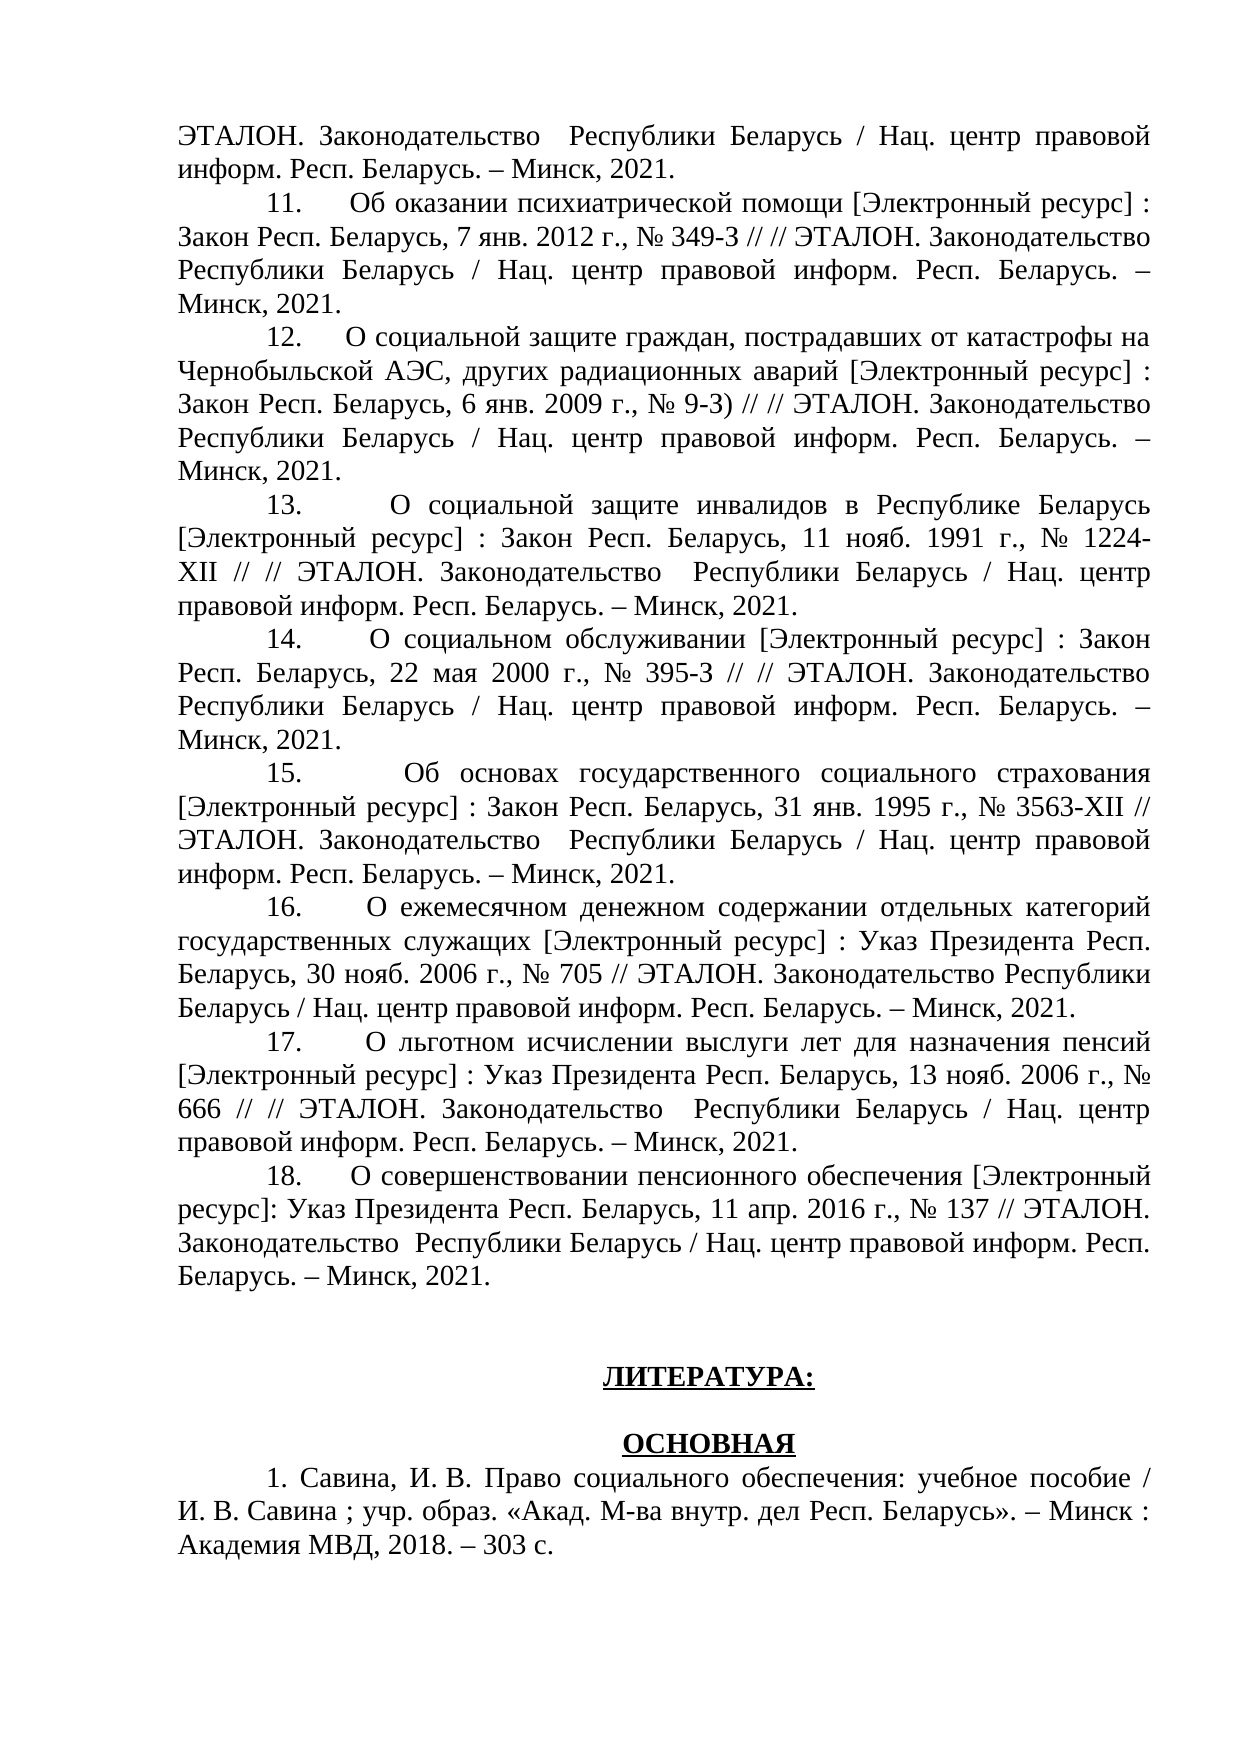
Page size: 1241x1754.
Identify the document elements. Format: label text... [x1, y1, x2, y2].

text 16. О ежемесячном денежном содержании отдельных категорий государственных служащих [Электронный ресурс] : Указ Президента Респ. Беларусь, 30 нояб. 2006 г., № 705 // ЭТАЛОН. Законодательство Республики Беларусь / Нац. центр правовой информ. Респ. Беларусь. – Минск, 2021. [177, 889, 1152, 1024]
text 14. О социальном обслуживании [Электронный ресурс] : Закон Респ. Беларусь, 22 мая 2000 г., № 395-З // // ЭТАЛОН. Законодательство Республики Беларусь / Нац. центр правовой информ. Респ. Беларусь. – Минск, 2021. [177, 621, 1152, 755]
text 1. Савина, И. В. Право социального обеспечения: учебное пособие / И. В. Савина ; учр. образ. «Акад. М-ва внутр. дел Респ. Беларусь». – Минск : Академия МВД, 2018. – 303 с. [177, 1460, 1152, 1560]
text 17. О льготном исчислении выслуги лет для назначения пенсий [Электронный ресурс] : Указ Президента Респ. Беларусь, 13 нояб. 2006 г., № 666 // // ЭТАЛОН. Законодательство Республики Беларусь / Нац. центр правовой информ. Респ. Беларусь. – Минск, 2021. [177, 1024, 1152, 1158]
text 11. Об оказании психиатрической помощи [Электронный ресурс] : Закон Респ. Беларусь, 7 янв. 2012 г., № 349-З // // ЭТАЛОН. Законодательство Республики Беларусь / Нац. центр правовой информ. Респ. Беларусь. – Минск, 2021. [177, 185, 1152, 319]
text 15. Об основах государственного социального страхования [Электронный ресурс] : Закон Респ. Беларусь, 31 янв. 1995 г., № 3563-XII // ЭТАЛОН. Законодательство Республики Беларусь / Нац. центр правовой информ. Респ. Беларусь. – Минск, 2021. [177, 755, 1152, 889]
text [177, 118, 1152, 185]
text 18. О совершенствовании пенсионного обеспечения [Электронный ресурс]: Указ Президента Респ. Беларусь, 11 апр. 2016 г., № 137 // ЭТАЛОН. Законодательство Республики Беларусь / Нац. центр правовой информ. Респ. Беларусь. – Минск, 2021. [177, 1158, 1152, 1292]
text ОСНОВНАЯ [177, 1426, 1152, 1460]
text 12. О социальной защите граждан, пострадавших от катастрофы на Чернобыльской АЭС, других радиационных аварий [Электронный ресурс] : Закон Респ. Беларусь, 6 янв. 2009 г., № 9-З) // // ЭТАЛОН. Законодательство Республики Беларусь / Нац. центр правовой информ. Респ. Беларусь. – Минск, 2021. [177, 319, 1152, 487]
text 13. О социальной защите инвалидов в Республике Беларусь [Электронный ресурс] : Закон Респ. Беларусь, 11 нояб. 1991 г., № 1224-XII // // ЭТАЛОН. Законодательство Республики Беларусь / Нац. центр правовой информ. Респ. Беларусь. – Минск, 2021. [177, 487, 1152, 621]
text ЛИТЕРАТУРА: [177, 1359, 1152, 1393]
